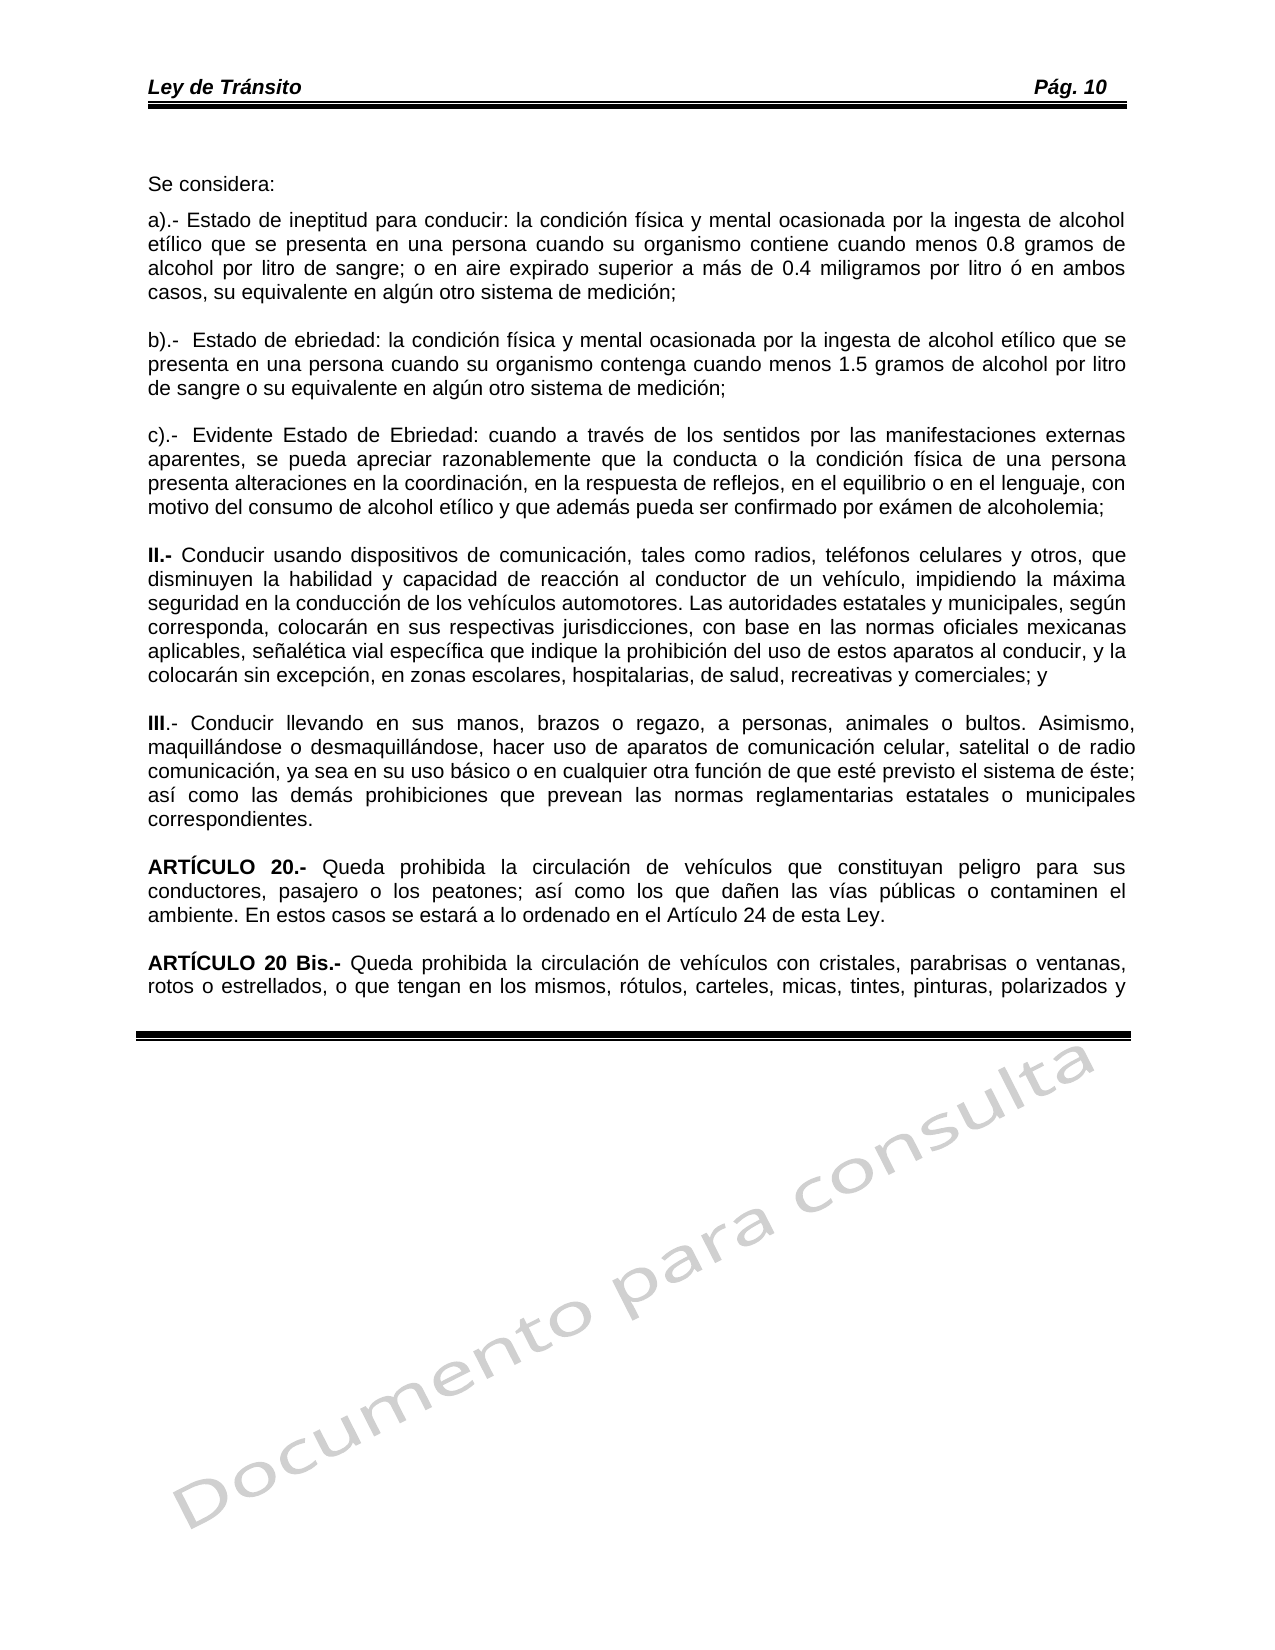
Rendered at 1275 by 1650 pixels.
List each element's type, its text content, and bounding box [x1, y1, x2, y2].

text c).- Evidente Estado de Ebriedad: cuando a través de los sentidos por las manifestaciones externas aparentes, se pueda apreciar razonablemente que la conducta o la condición física de una persona presenta alteraciones en la coordinación, en la respuesta de reflejos, en el equilibrio o en el lenguaje, con motivo del consumo de alcohol etílico y que además pueda ser confirmado por exámen de alcoholemia; [148, 423, 1127, 519]
text ARTÍCULO 20 Bis.- Queda prohibida la circulación de vehículos con cristales, parabrisas o ventanas, rotos o estrellados, o que tengan en los mismos, rótulos, carteles, micas, tintes, pinturas, polarizados y toda clase de objetos que obstruyan la visibilidad del conductor o que impidan a las autoridades encargadas de seguridad pública, tránsito y vialidad, la visión al interior de los vehículos. [148, 950, 1127, 998]
text Se considera: [148, 172, 1127, 196]
text III.- Conducir llevando en sus manos, brazos o regazo, a personas, animales o bultos. Asimismo, maquillándose o desmaquillándose, hacer uso de aparatos de comunicación celular, satelital o de radio comunicación, ya sea en su uso básico o en cualquier otra función de que esté previsto el sistema de éste; así como las demás prohibiciones que prevean las normas reglamentarias estatales o municipales correspondientes. [148, 711, 1137, 831]
text b).- Estado de ebriedad: la condición física y mental ocasionada por la ingesta de alcohol etílico que se presenta en una persona cuando su organismo contenga cuando menos de alcohol por litro de sangre o su equivalente en algún otro sistema de medición; [148, 327, 1127, 399]
text a).- Estado de ineptitud para conducir: la condición física y mental ocasionada por la ingesta de alcohol etílico que se presenta en una persona cuando su organismo contiene cuando menos de alcohol por litro de sangre; o en aire expirado superior a más de 0.4 miligramos por litro ó en ambos casos, su equivalente en algún otro sistema de medición; [148, 208, 1127, 303]
text II.- Conducir usando dispositivos de comunicación, tales como radios, teléfonos celulares y otros, que disminuyen la habilidad y capacidad de reacción al conductor de un vehículo, impidiendo la máxima seguridad en la conducción de los vehículos automotores. Las autoridades estatales y municipales, según corresponda, colocarán en sus respectivas jurisdicciones, con base en las normas oficiales mexicanas aplicables, señalética vial específica que indique la prohibición del uso de estos aparatos al conducir, y la colocarán sin excepción, en zonas escolares, hospitalarias, de salud, recreativas y comerciales; y [148, 543, 1127, 687]
text ARTÍCULO 20.- Queda prohibida la circulación de vehículos que constituyan peligro para sus conductores, pasajero o los peatones; así como los que dañen las vías públicas o contaminen el ambiente. En estos casos se estará a lo ordenado en el Artículo 24 de esta Ley. [148, 854, 1127, 926]
